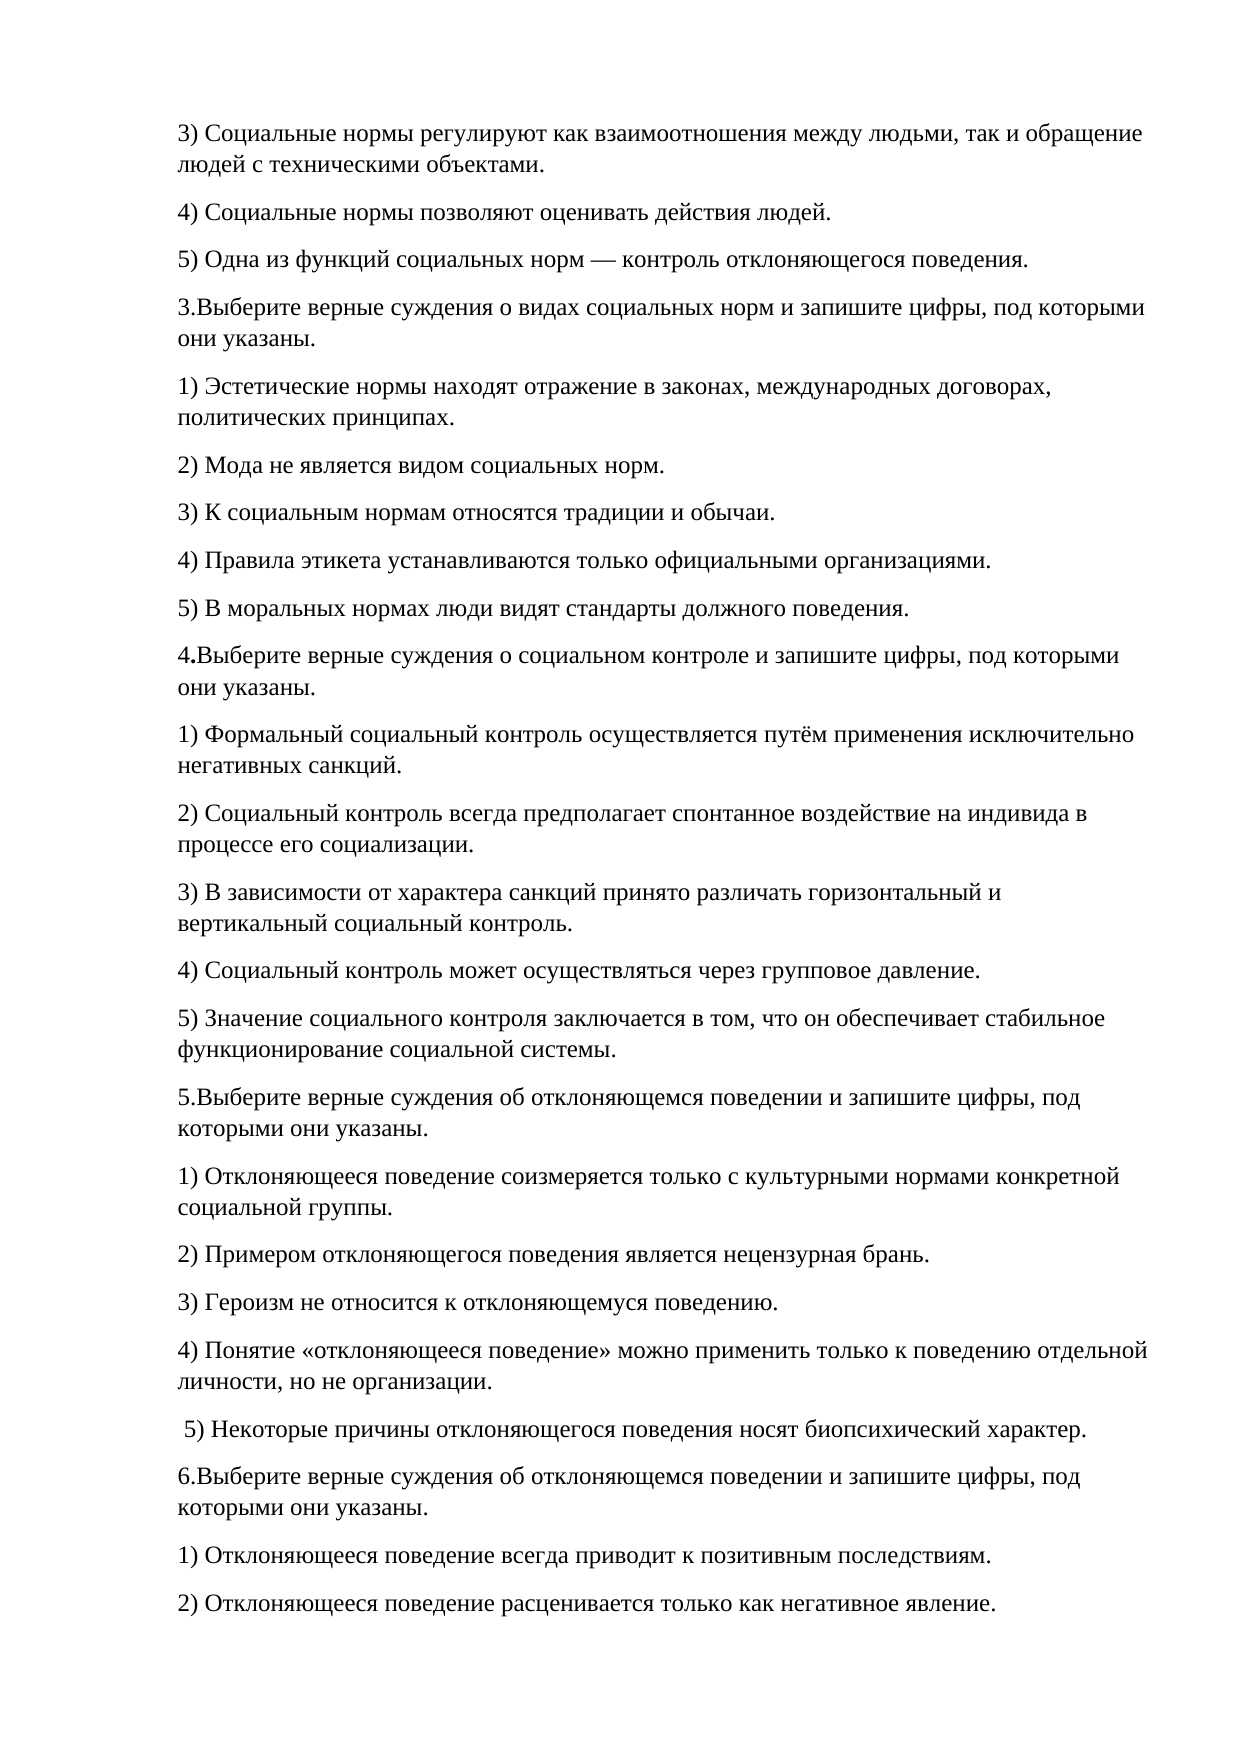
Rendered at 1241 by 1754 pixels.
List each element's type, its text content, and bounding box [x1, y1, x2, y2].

text 4) Социальные нормы позволяют оценивать действия людей. [177, 197, 1152, 226]
text 5) Значение социального контроля заключается в том, что он обеспечивает стабильное функционирование социальной системы. [177, 1003, 1152, 1063]
text 4) Понятие «отклоняющееся поведение» можно применить только к поведению отдельной личности, но не организации. [177, 1335, 1152, 1395]
text 3) К социальным нормам относятся традиции и обычаи. [177, 497, 1152, 526]
text 3) Героизм не относится к отклоняющемуся поведению. [177, 1287, 1152, 1316]
text 1) Отклоняющееся поведение всегда приводит к позитивным последствиям. [177, 1540, 1152, 1569]
text 5) Одна из функций социальных норм — контроль отклоняющегося поведения. [177, 244, 1152, 273]
text 5) В моральных нормах люди видят стандарты должного поведения. [177, 593, 1152, 622]
text 4.Выберите верные суждения о социальном контроле и запишите цифры, под которыми они указаны. [177, 641, 1152, 700]
text 4) Правила этикета устанавливаются только официальными организациями. [177, 545, 1152, 574]
text 1) Отклоняющееся поведение соизмеряется только с культурными нормами конкретной социальной группы. [177, 1161, 1152, 1221]
text 3) В зависимости от характера санкций принято различать горизонтальный и вертикальный социальный контроль. [177, 877, 1152, 937]
text 4) Социальный контроль может осуществляться через групповое давление. [177, 956, 1152, 984]
text 3.Выберите верные суждения о видах социальных норм и запишите цифры, под которыми они указаны. [177, 292, 1152, 352]
text 3) Социальные нормы регулируют как взаимоотношения между людьми, так и обращение людей с техническими объектами. [177, 118, 1152, 178]
text 5) Некоторые причины отклоняющегося поведения носят биопсихический характер. [177, 1414, 1152, 1442]
text 6.Выберите верные суждения об отклоняющемся поведении и запишите цифры, под которыми они указаны. [177, 1461, 1152, 1521]
text 2) Примером отклоняющегося поведения является нецензурная брань. [177, 1239, 1152, 1268]
text 5.Выберите верные суждения об отклоняющемся поведении и запишите цифры, под которыми они указаны. [177, 1082, 1152, 1142]
text 2) Мода не является видом социальных норм. [177, 450, 1152, 478]
text 1) Формальный социальный контроль осуществляется путём применения исключительно негативных санкций. [177, 719, 1152, 779]
text 1) Эстетические нормы находят отражение в законах, международных договорах, политических принципах. [177, 371, 1152, 431]
text 2) Социальный контроль всегда предполагает спонтанное воздействие на индивида в процессе его социализации. [177, 798, 1152, 858]
text 2) Отклоняющееся поведение расценивается только как негативное явление. [177, 1588, 1152, 1617]
